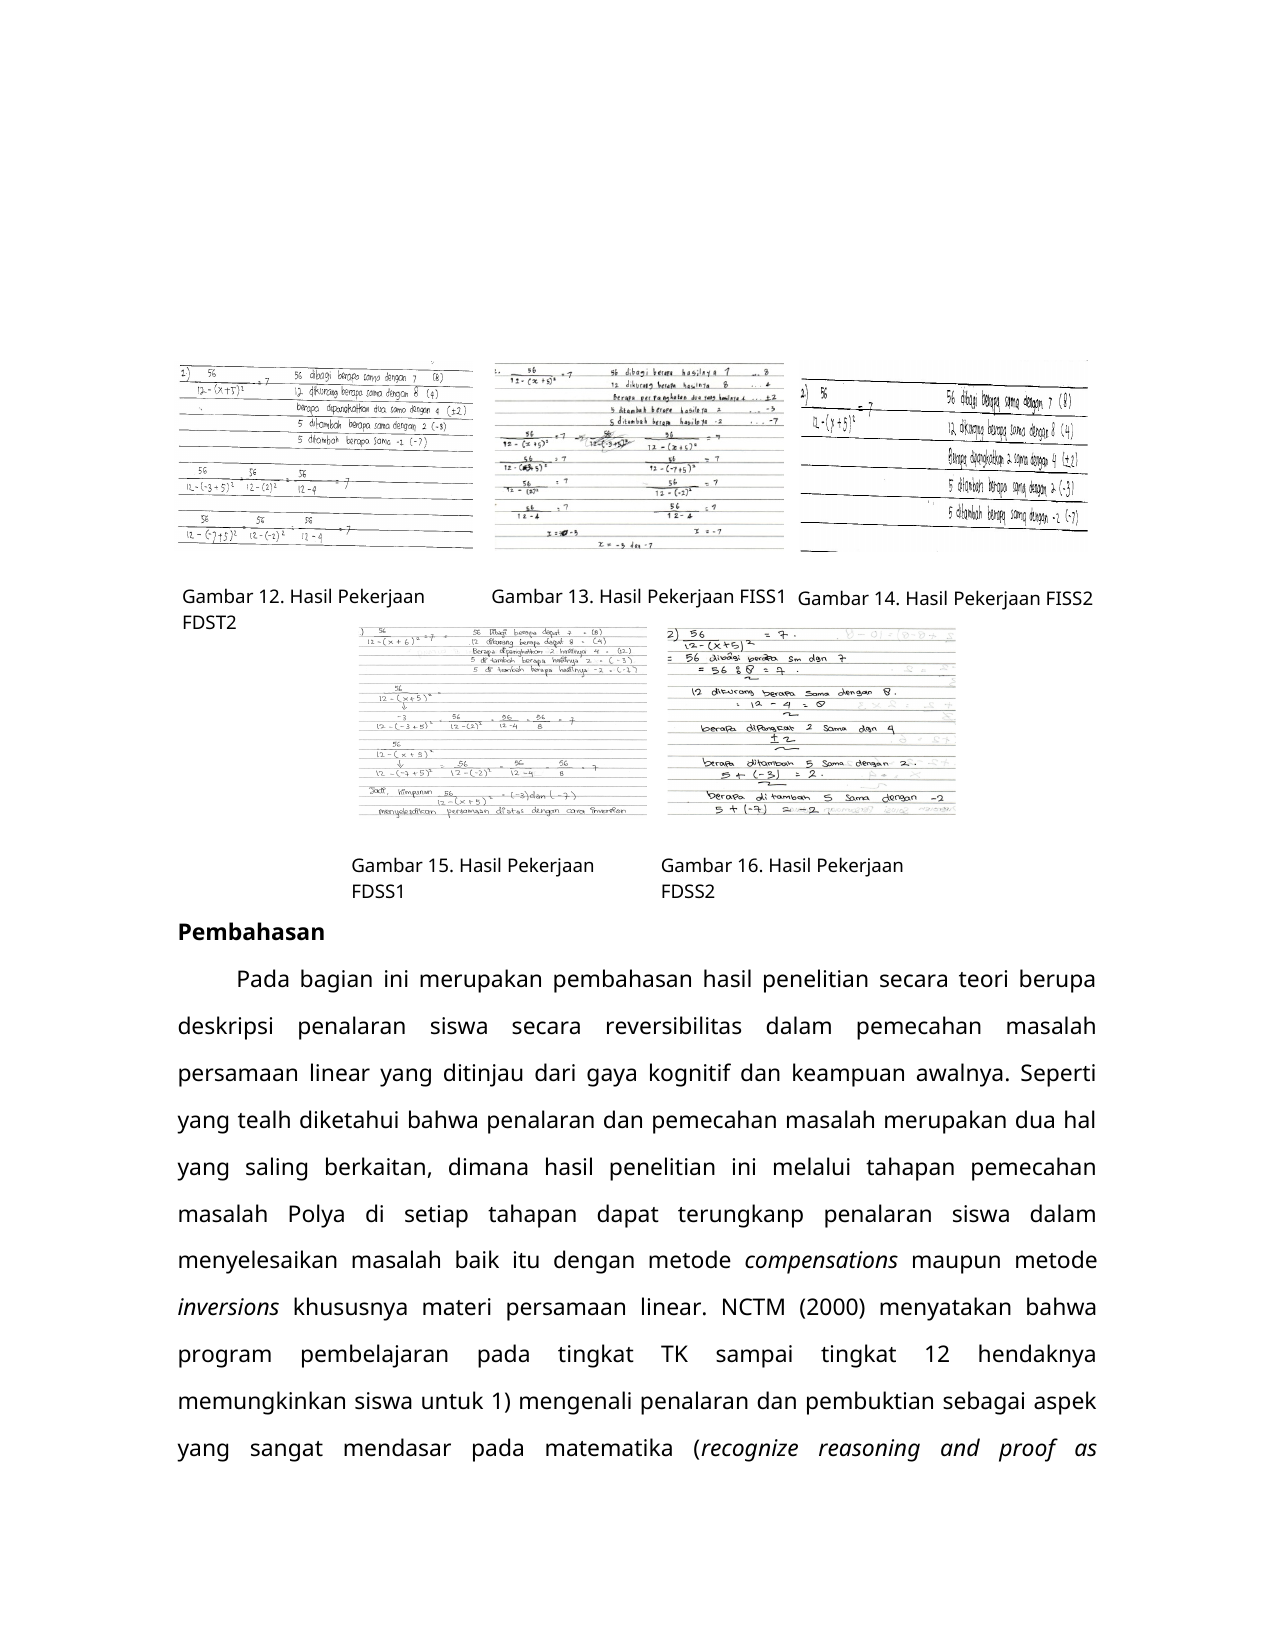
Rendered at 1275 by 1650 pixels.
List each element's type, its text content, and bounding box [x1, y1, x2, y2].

picture [494, 361, 784, 551]
picture [358, 626, 647, 819]
picture [798, 360, 1088, 552]
picture [667, 626, 956, 815]
text Pembahasan [177, 916, 1098, 947]
picture [173, 361, 473, 551]
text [177, 963, 1098, 1463]
